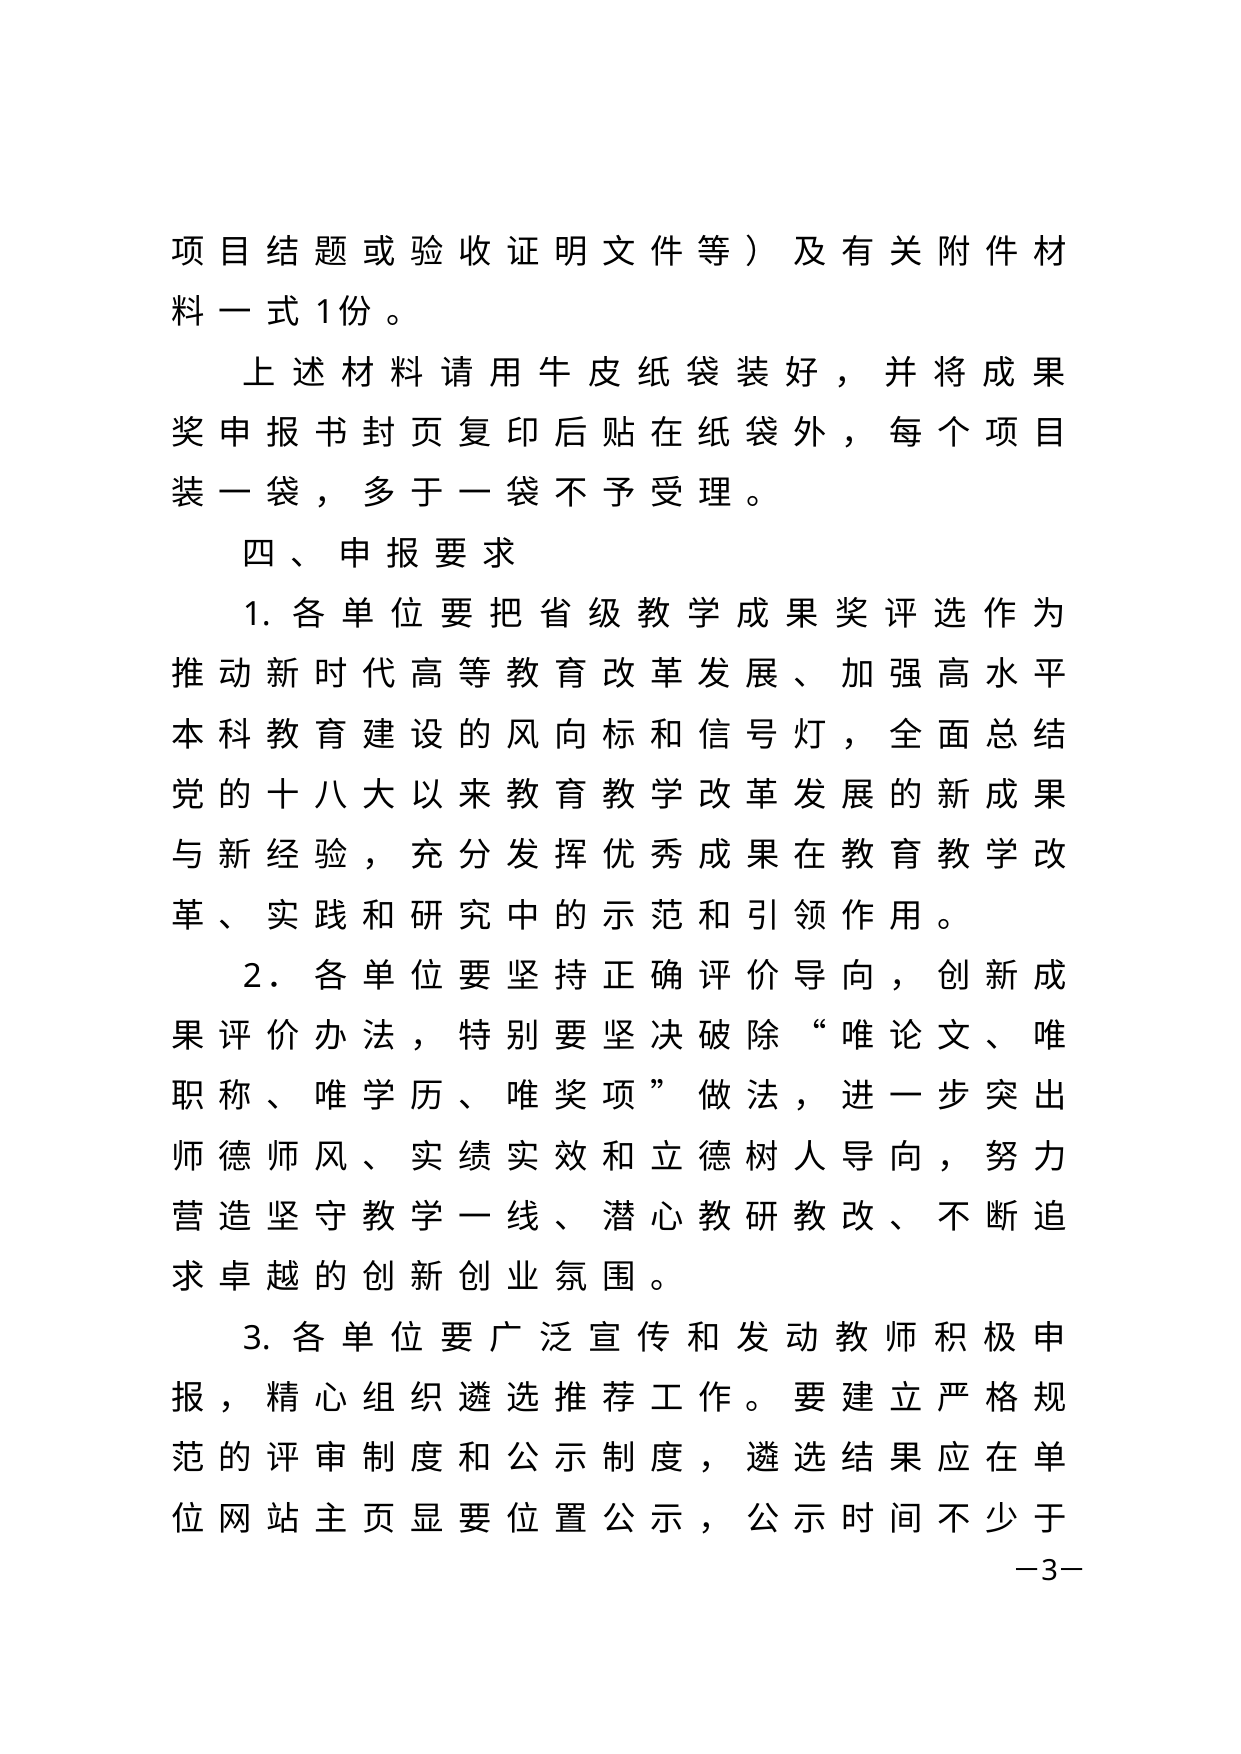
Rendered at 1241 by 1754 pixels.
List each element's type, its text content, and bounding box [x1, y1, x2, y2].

text 2．各单位要坚持正确评价导向，创新成果评价办法，特别要坚决破除“唯论文、唯职称、唯学历、唯奖项”做法，进一步突出师德师风、实绩实效和立德树人导向，努力营造坚守教学一线、潜心教研教改、不断追求卓越的创新创业氛围。 [171, 943, 1081, 1304]
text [171, 1304, 1081, 1546]
text 1.各单位要把省级教学成果奖评选作为推动新时代高等教育改革发展、加强高水平本科教育建设的风向标和信号灯，全面总结党的十八大以来教育教学改革发展的新成果与新经验，充分发挥优秀成果在教育教学改革、实践和研究中的示范和引领作用。 [171, 581, 1081, 943]
text 上述材料请用牛皮纸袋装好，并将成果奖申报书封页复印后贴在纸袋外，每个项目装一袋，多于一袋不予受理。 [171, 339, 1081, 520]
text 四、申报要求 [171, 520, 1081, 581]
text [171, 219, 1081, 339]
